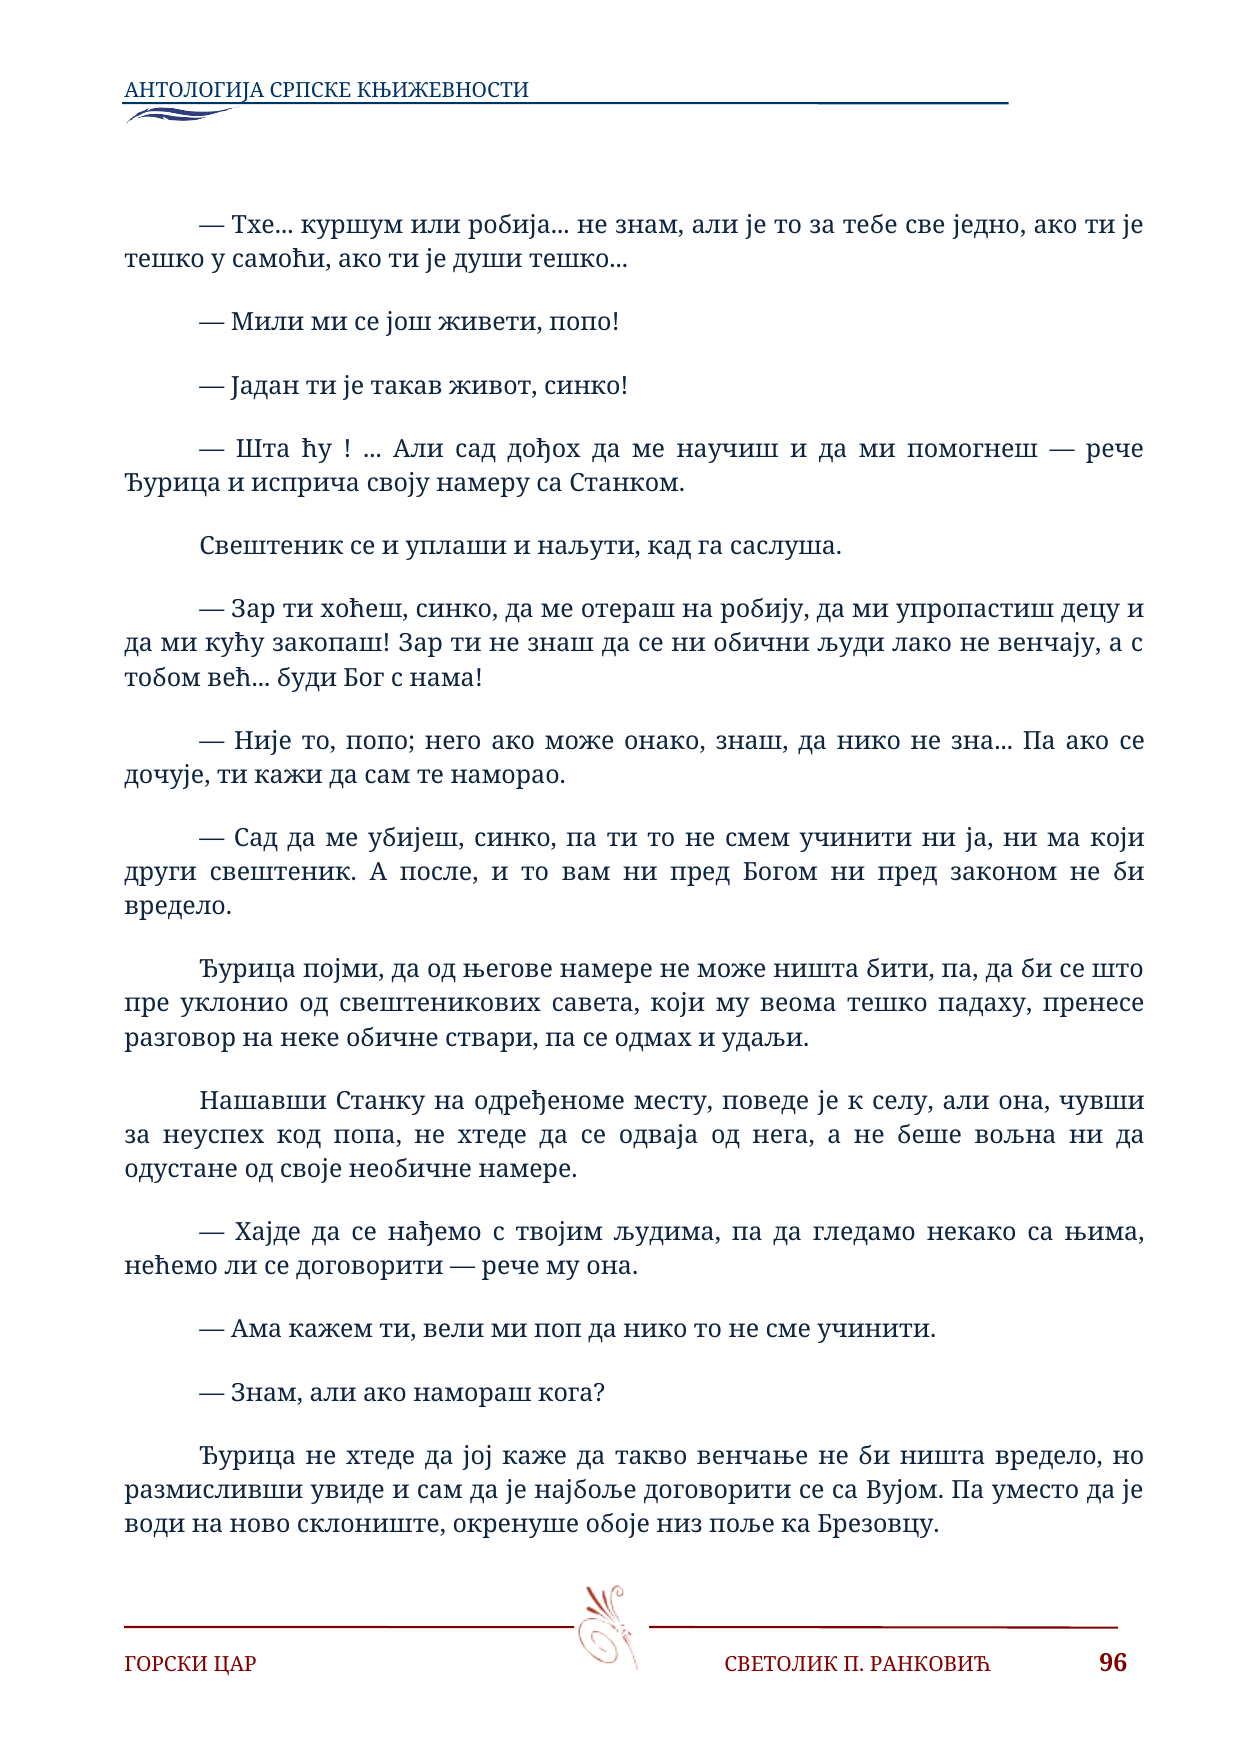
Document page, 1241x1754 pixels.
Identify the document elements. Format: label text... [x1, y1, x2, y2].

text — Јадан ти је такав живот, синко! [124, 367, 1146, 401]
text — Шта ћу ! ... Али сад дођох да ме научиш и да ми помогнеш — рече Ђурица и исприча своју намеру са Станком. [124, 431, 1146, 499]
text — Ама кажем ти, вели ми поп да нико то не сме учинити. [124, 1311, 1146, 1345]
text — Није то, попо; него ако може онако, знаш, да нико не зна... Па ако се дочује, ти кажи да сам те наморао. [124, 722, 1146, 791]
text — Хајде да се нађемо с твојим људима, па да гледамо некако са њима, нећемо ли се договорити — рече му она. [124, 1214, 1146, 1282]
text Нашавши Станку на одређеноме месту, поведе је к селу, али она, чувши за неуспех код попа, не хтеде да се одваја од нега, а не беше вољна ни да одустане од своје необичне намере. [124, 1082, 1146, 1184]
text — Сад да ме убијеш, синко, па ти то не смем учинити ни ја, ни ма који други свештеник. А после, и то вам ни пред Богом ни пред законом не би вредело. [124, 820, 1146, 922]
text — Тхе... куршум или робија... не знам, али је то за тебе све једно, ако ти је тешко у самоћи, ако ти је души тешко... [124, 207, 1146, 275]
text — Зар ти хоћеш, синко, да ме отераш на робију, да ми упропастиш децу и да ми кућу закопаш! Зар ти не знаш да се ни обични људи лако не венчају, а с тобом већ... буди Бог с нама! [124, 591, 1146, 693]
text — Знам, али ако намораш кога? [124, 1374, 1146, 1408]
text Свештеник се и уплаши и наљути, кад га саслуша. [124, 528, 1146, 562]
text Ђурица не хтеде да јој каже да такво венчање не би ништа вредело, но размисливши увиде и сам да је најбоље договорити се са Вујом. Па уместо да је води на ново склониште, окренуше обоје низ поље ка Брезовцу. [124, 1437, 1146, 1540]
text — Мили ми се још живети, попо! [124, 304, 1146, 338]
text Ђурица појми, да од његове намере не може ништа бити, па, да би се што пре уклонио од свештеникових савета, који му веома тешко падаху, пренесе разговор на неке обичне ствари, па се одмах и удаљи. [124, 951, 1146, 1053]
